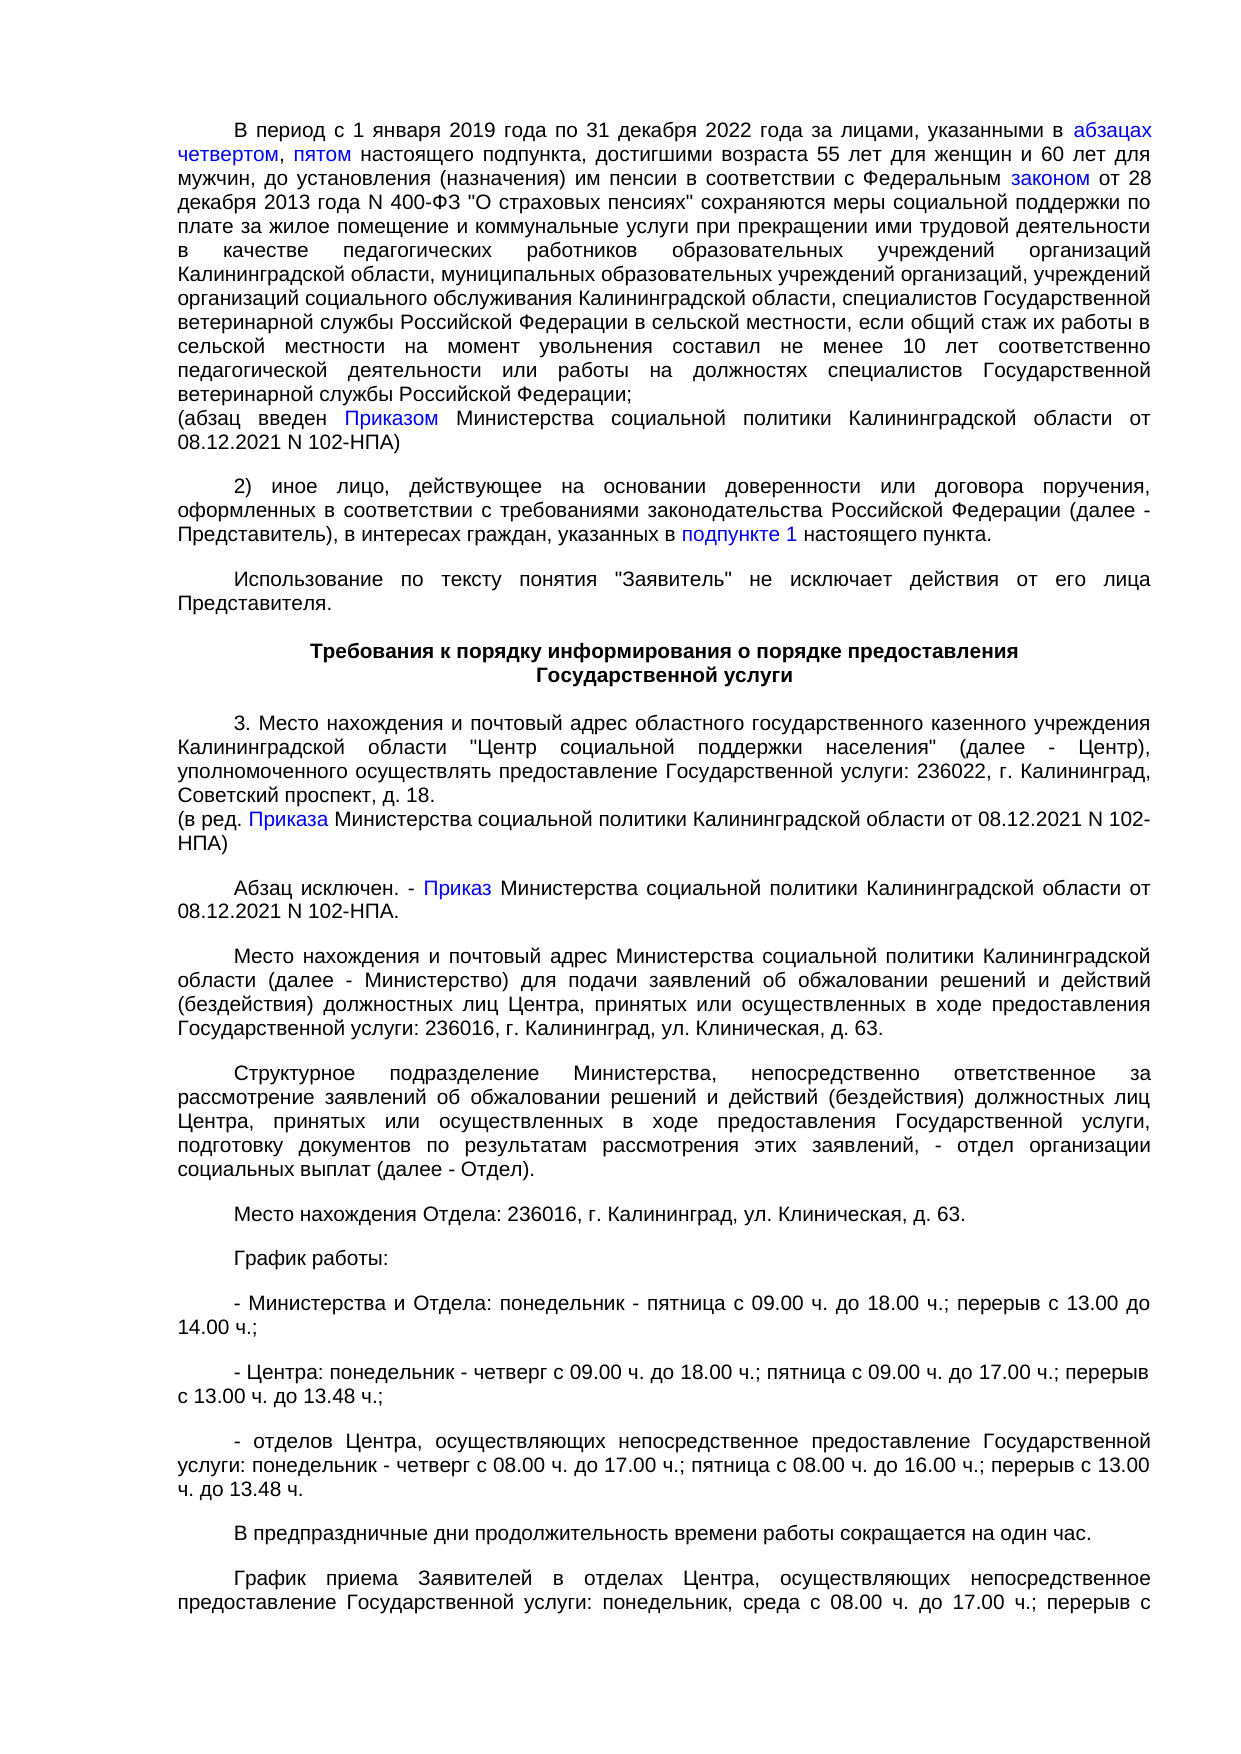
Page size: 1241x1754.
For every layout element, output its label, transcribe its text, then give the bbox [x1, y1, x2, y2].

text - Центра: понедельник - четверг с 09.00 ч. до 18.00 ч.; пятница с 09.00 ч. до 17.00 ч.; перерыв с 13.00 ч. до 13.48 ч.; [177, 1360, 1152, 1408]
text Место нахождения и почтовый адрес Министерства социальной политики Калининградской области (далее - Министерство) для подачи заявлений об обжаловании решений и действий (бездействия) должностных лиц Центра, принятых или осуществленных в ходе предоставления Государственной услуги: 236016, г. Калининград, ул. Клиническая, д. 63. [177, 944, 1152, 1040]
text - Министерства и Отдела: понедельник - пятница с 09.00 ч. до 18.00 ч.; перерыв с 13.00 до 14.00 ч.; [177, 1291, 1152, 1339]
text Использование по тексту понятия "Заявитель" не исключает действия от его лица Представителя. [177, 567, 1152, 615]
text В предпраздничные дни продолжительность времени работы сокращается на один час. [177, 1521, 1152, 1545]
text Структурное подразделение Министерства, непосредственно ответственное за рассмотрение заявлений об обжаловании решений и действий (бездействия) должностных лиц Центра, принятых или осуществленных в ходе предоставления Государственной услуги, подготовку документов по результатам рассмотрения этих заявлений, - отдел организации социальных выплат (далее - Отдел). [177, 1061, 1152, 1181]
text 3. Место нахождения и почтовый адрес областного государственного казенного учреждения Калининградской области "Центр социальной поддержки населения" (далее - Центр), уполномоченного осуществлять предоставление Государственной услуги: 236022, г. Калининград, Советский проспект, д. 18. [177, 711, 1152, 807]
text (в ред. Приказа Министерства социальной политики Калининградской области от 08.12.2021 N 102-НПА) [177, 807, 1152, 854]
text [177, 1566, 1152, 1614]
text 2) иное лицо, действующее на основании доверенности или договора поручения, оформленных в соответствии с требованиями законодательства Российской Федерации (далее - Представитель), в интересах граждан, указанных в подпункте 1 настоящего пункта. [177, 474, 1152, 546]
title Требования к порядку информирования о порядке предоставления [177, 639, 1152, 663]
text График работы: [177, 1246, 1152, 1270]
text Место нахождения Отдела: 236016, г. Калининград, ул. Клиническая, д. 63. [177, 1201, 1152, 1225]
text Абзац исключен. - Приказ Министерства социальной политики Калининградской области от 08.12.2021 N 102-НПА. [177, 875, 1152, 923]
text - отделов Центра, осуществляющих непосредственное предоставление Государственной услуги: понедельник - четверг с 08.00 ч. до 17.00 ч.; пятница с 08.00 ч. до 16.00 ч.; перерыв с 13.00 ч. до 13.48 ч. [177, 1428, 1152, 1500]
text В период с 1 января 2019 года по 31 декабря 2022 года за лицами, указанными в абзацах четвертом, пятом настоящего подпункта, достигшими возраста 55 лет для женщин и 60 лет для мужчин, до установления (назначения) им пенсии в соответствии с Федеральным законом от 28 декабря 2013 года N 400-ФЗ "О страховых пенсиях" сохраняются меры социальной поддержки по плате за жилое помещение и коммунальные услуги при прекращении ими трудовой деятельности в качестве педагогических работников образовательных учреждений организаций Калининградской области, муниципальных образовательных учреждений организаций, учреждений организаций социального обслуживания Калининградской области, специалистов Государственной ветеринарной службы Российской Федерации в сельской местности, если общий стаж их работы в сельской местности на момент увольнения составил не менее 10 лет соответственно педагогической деятельности или работы на должностях специалистов Государственной ветеринарной службы Российской Федерации; [177, 118, 1152, 406]
title Государственной услуги [177, 663, 1152, 687]
text (абзац введен Приказом Министерства социальной политики Калининградской области от 08.12.2021 N 102-НПА) [177, 406, 1152, 453]
